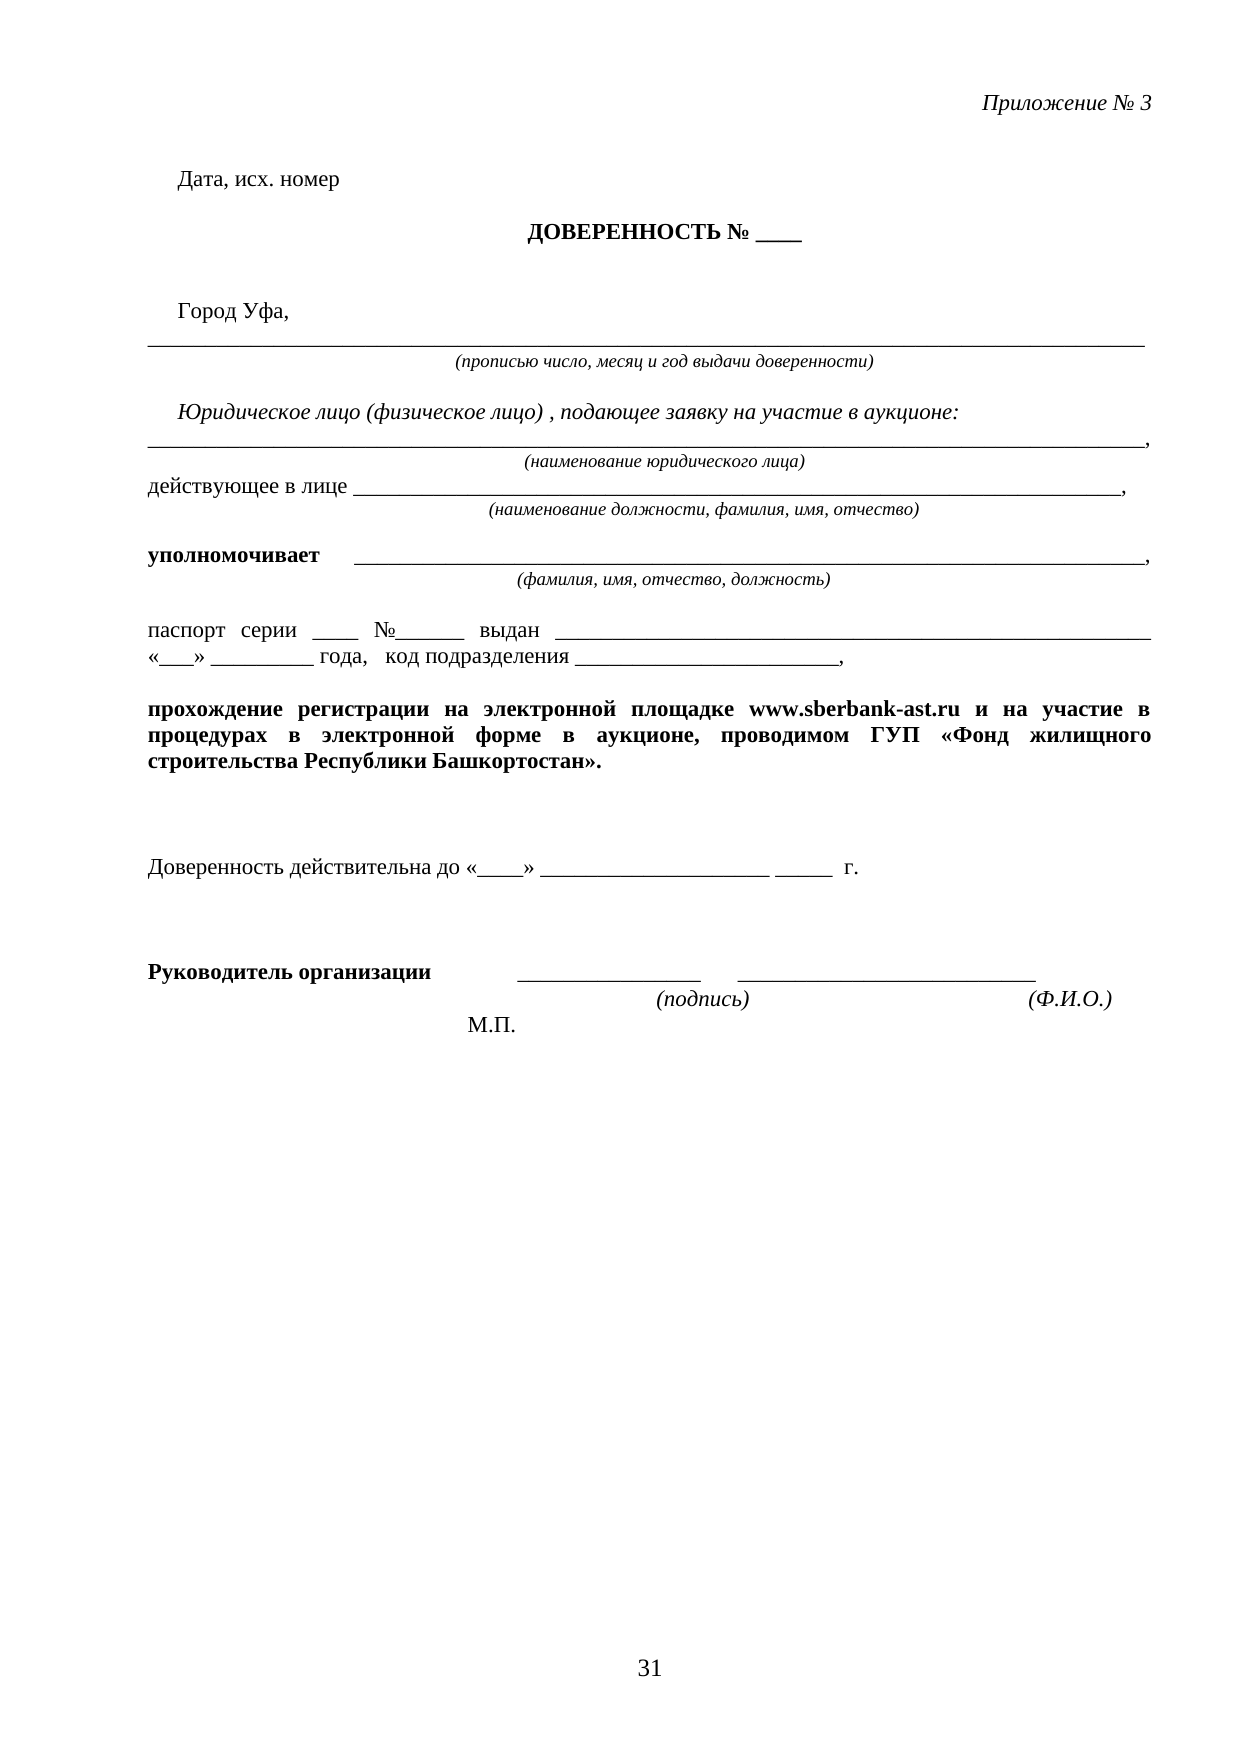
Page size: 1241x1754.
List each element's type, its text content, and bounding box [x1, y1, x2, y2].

text прохождение регистрации на электронной площадке www.sberbank-ast.ru и на участие в процедурах в электронной форме в аукционе, проводимом ГУП «Фонд жилищного строительства Республики Башкортостан». [148, 695, 1152, 774]
text Руководитель организации ________________ __________________________ [148, 958, 1152, 985]
text паспорт серии ____ №______ выдан ____________________________________________________ «___» _________ года, код подразделения _______________________, [148, 616, 1152, 668]
text ДОВЕРЕННОСТЬ № ____ [148, 218, 1152, 244]
text уполномочивает _____________________________________________________________________, [148, 541, 1152, 568]
text Город Уфа, _______________________________________________________________________________________ [148, 297, 1152, 350]
text Юридическое лицо (физическое лицо) , подающее заявку на участие в аукционе: _______________________________________________________________________________________, [148, 398, 1152, 450]
text (наименование должности, фамилия, имя, отчество) [148, 498, 1152, 520]
text (наименование юридического лица) [148, 450, 1152, 472]
text Дата, исх. номер [148, 165, 1152, 192]
text (прописью число, месяц и год выдачи доверенности) [148, 350, 1152, 371]
text Приложение № 3 [148, 89, 1152, 115]
text действующее в лице ___________________________________________________________________, [148, 472, 1152, 498]
text (подпись) (Ф.И.О.) [148, 985, 1152, 1011]
text М.П. [148, 1011, 1152, 1037]
text Доверенность действительна до «____» ____________________ _____ г. [148, 853, 1152, 879]
text (фамилия, имя, отчество, должность) [148, 568, 1152, 589]
